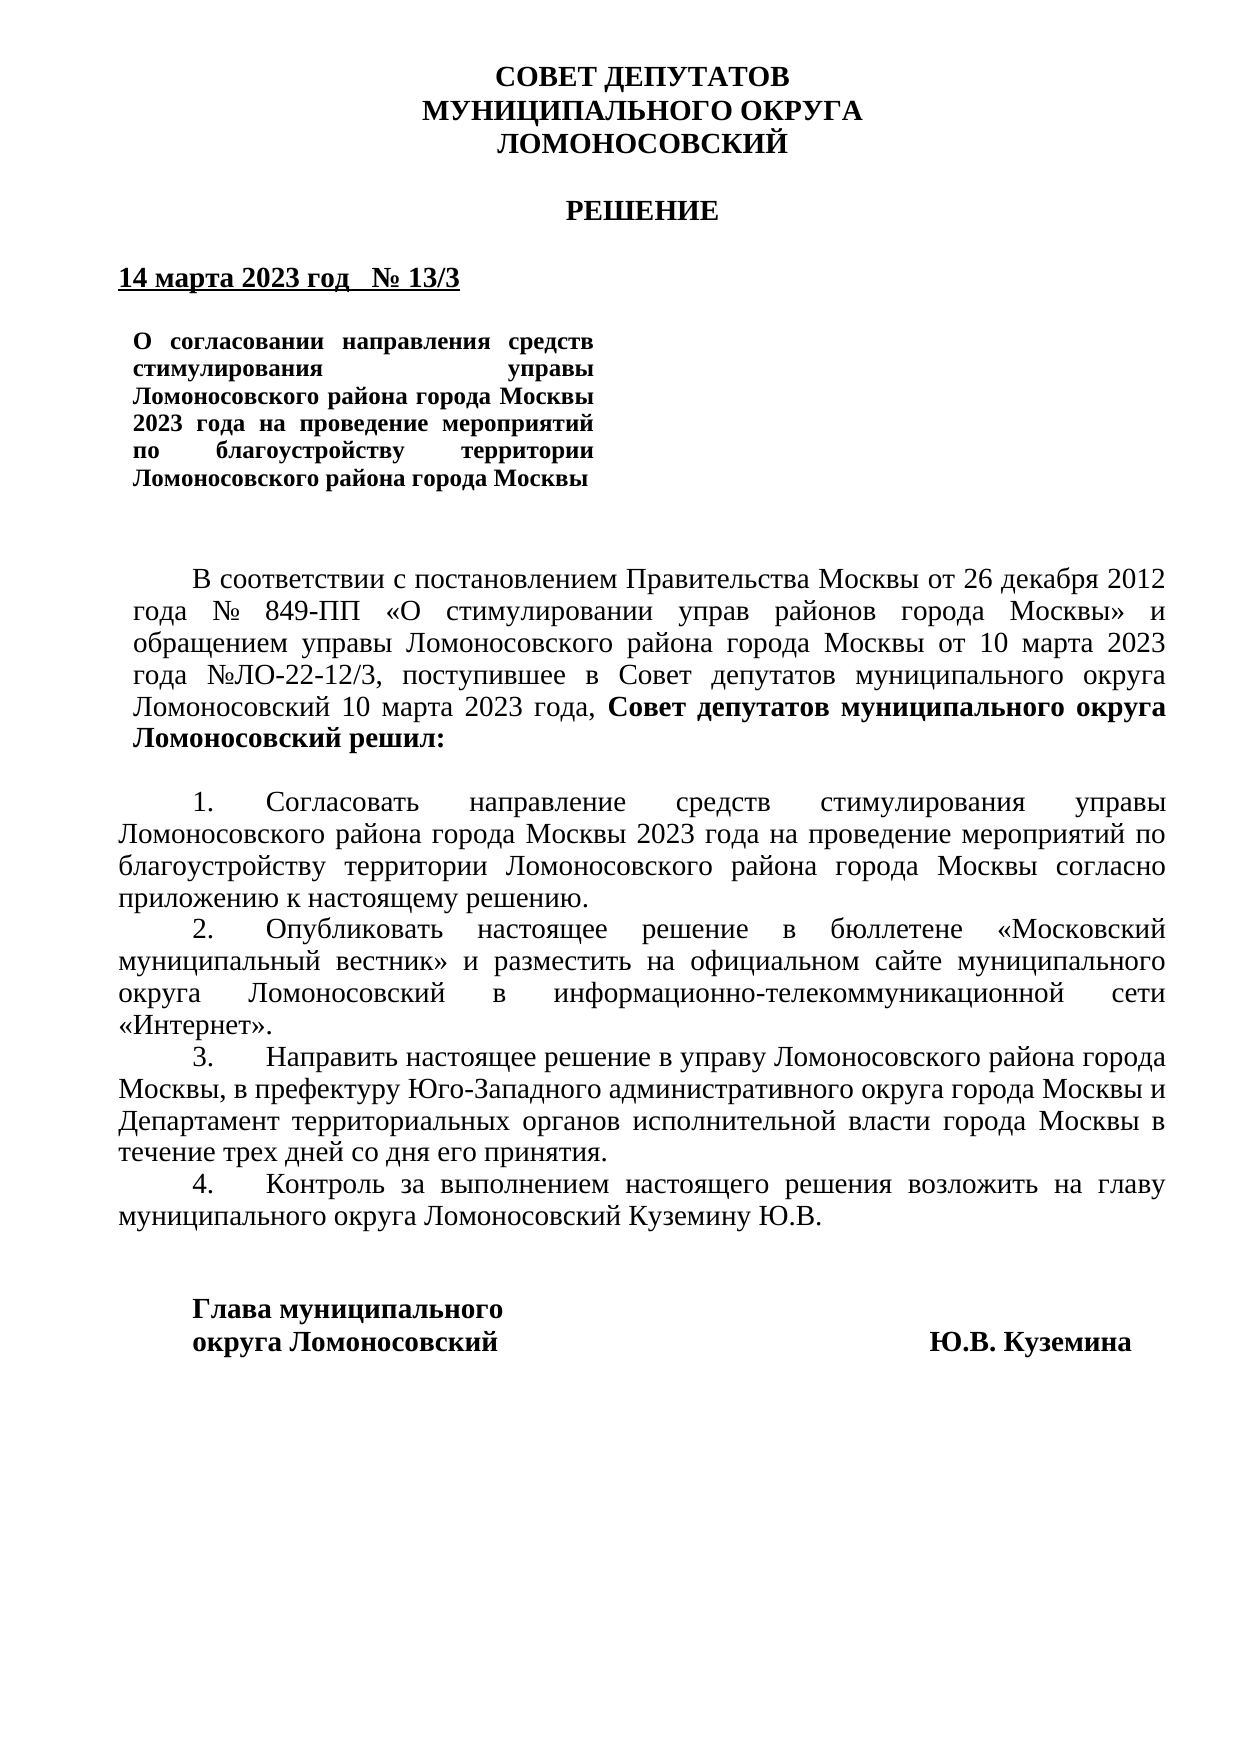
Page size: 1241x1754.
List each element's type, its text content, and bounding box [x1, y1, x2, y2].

list Контроль за выполнением настоящего решения возложить на главу муниципального округа Ломоносовский Куземину Ю.В. [118, 1168, 1167, 1232]
text СОВЕТ ДЕПУТАТОВ [118, 59, 1167, 93]
text Глава муниципального [118, 1291, 1167, 1324]
table_header О согласовании направления средств стимулирования управы Ломоносовского района города Москвы 2023 года на проведение мероприятий по благоустройству территории Ломоносовского района города Москвы [118, 328, 605, 563]
text ЛОМОНОСОВСКИЙ [118, 126, 1167, 160]
list Опубликовать настоящее решение в бюллетене «Московский муниципальный вестник» и разместить на официальном сайте муниципального округа Ломоносовский в информационно-телекоммуникационной сети «Интернет». [118, 913, 1167, 1041]
text МУНИЦИПАЛЬНОГО ОКРУГА [118, 93, 1167, 126]
text В соответствии с постановлением Правительства Москвы от 26 декабря 2012 года № 849-ПП «О стимулировании управ районов города Москвы» и обращением управы Ломоносовского района города Москвы от 10 марта 2023 года №ЛО-22-12/3, поступившее в Совет депутатов муниципального округа Ломоносовский 10 марта 2023 года, Совет депутатов муниципального округа Ломоносовский решил: [133, 563, 1167, 754]
text РЕШЕНИЕ [118, 193, 1167, 227]
text округа Ломоносовский Ю.В. Куземина [118, 1324, 1167, 1358]
text 14 марта 2023 год № 13/3 [118, 260, 1167, 294]
list Согласовать направление средств стимулирования управы Ломоносовского района города Москвы 2023 года на проведение мероприятий по благоустройству территории Ломоносовского района города Москвы согласно приложению к настоящему решению. [118, 786, 1167, 913]
list Направить настоящее решение в управу Ломоносовского района города Москвы, в префектуру Юго-Западного административного округа города Москвы и Департамент территориальных органов исполнительной власти города Москвы в течение трех дней со дня его принятия. [118, 1041, 1167, 1168]
